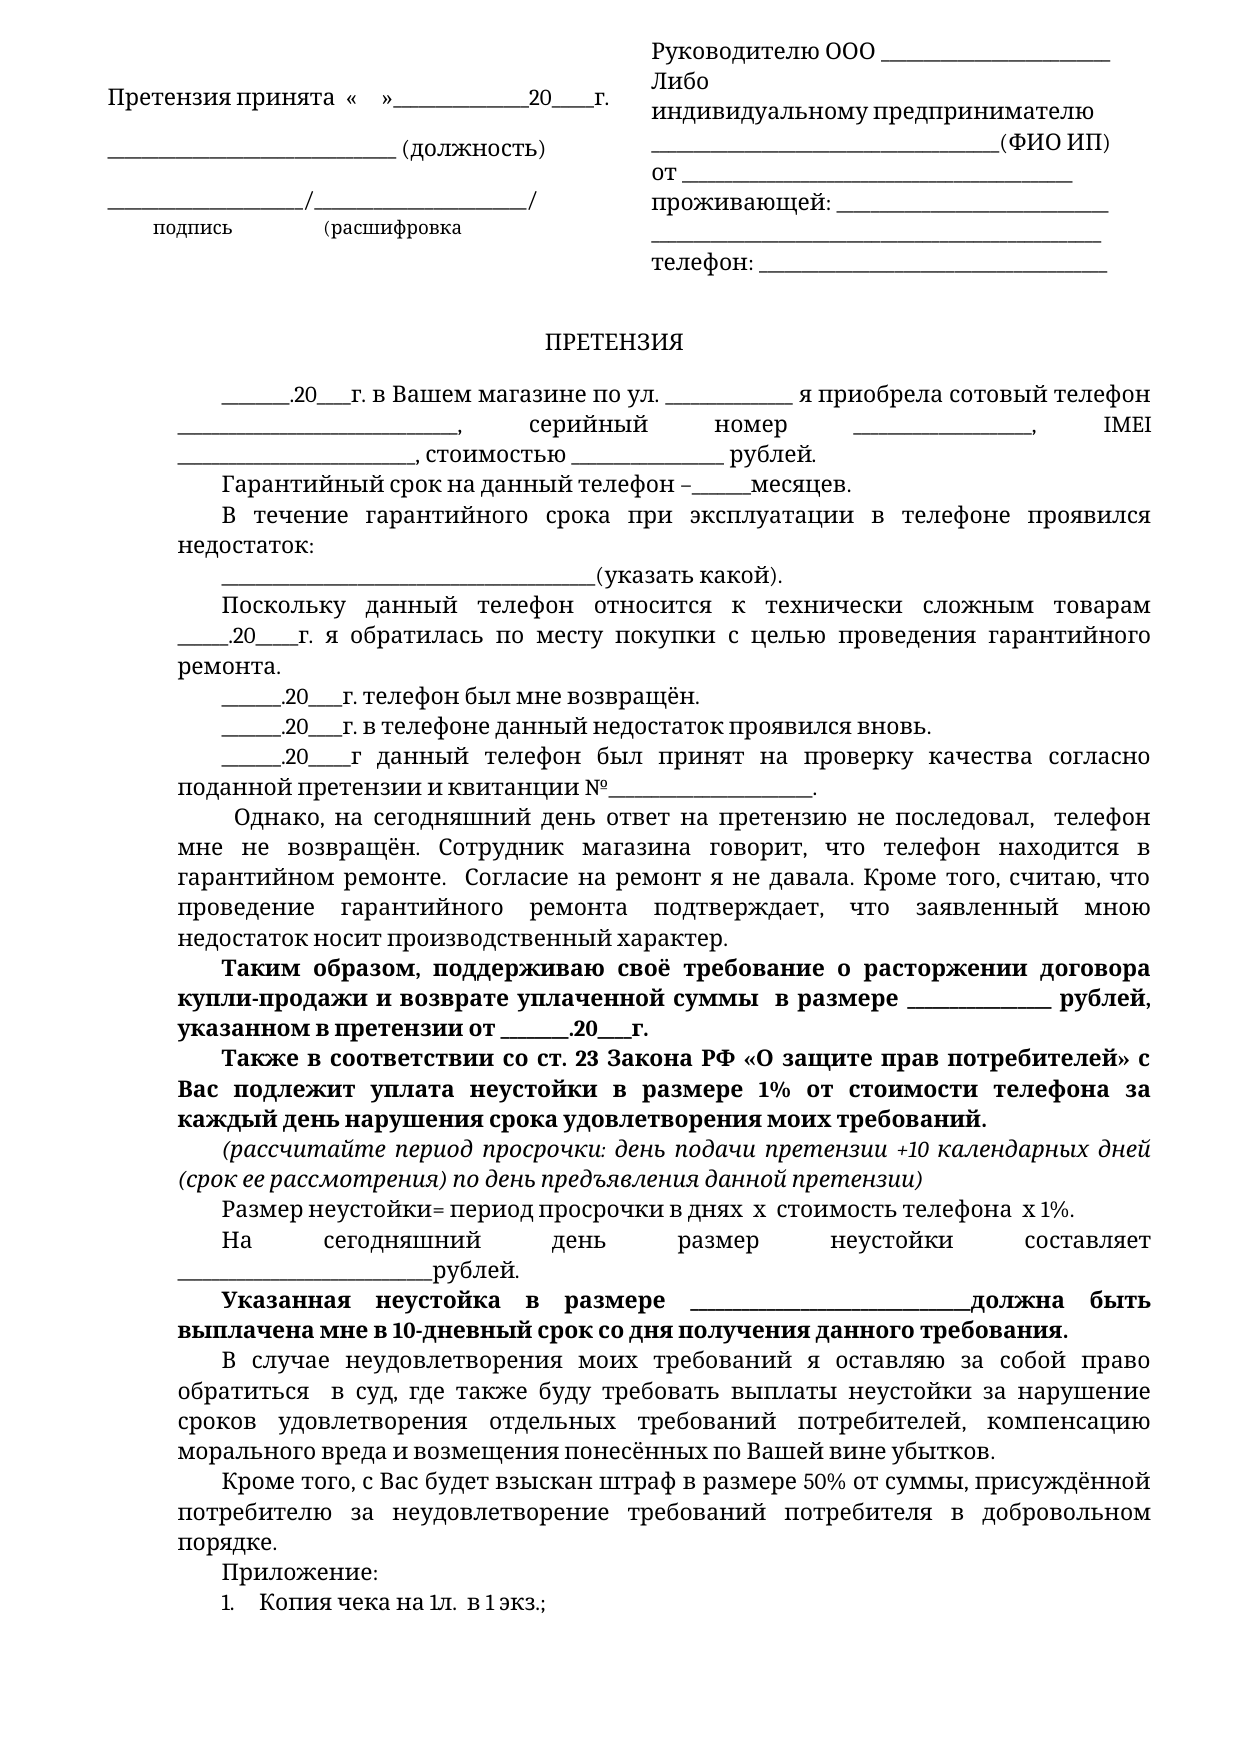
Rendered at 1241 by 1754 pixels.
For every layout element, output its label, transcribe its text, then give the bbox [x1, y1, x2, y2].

text Кроме того, с Вас будет взыскан штраф в размере 50% от суммы, присуждённой потребителю за неудовлетворение требований потребителя в добровольном порядке. [177, 1469, 1152, 1556]
text Указанная неустойка в размере _________________________________должна быть выплачена мне в 10-дневный срок со дня получения данного требования. [177, 1288, 1152, 1344]
text В течение гарантийного срока при эксплуатации в телефоне проявился недостаток: [177, 502, 1152, 559]
text Размер неустойки= период просрочки в днях х стоимость телефона х 1%. [177, 1197, 1152, 1223]
text ПРЕТЕНЗИЯ [177, 330, 1152, 357]
text Гарантийный срок на данный телефон –_______месяцев. [177, 472, 1152, 498]
text Также в соответствии со ст. 23 Закона РФ «О защите прав потребителей» с Вас подлежит уплата неустойки в размере 1% от стоимости телефона за каждый день нарушения срока удовлетворения моих требований. [177, 1046, 1152, 1133]
list Копия чека на 1л. в 1 экз.; [221, 1590, 1152, 1616]
text Поскольку данный телефон относится к технически сложным товарам ______.20_____г. я обратилась по месту покупки с целью проведения гарантийного ремонта. [177, 593, 1152, 680]
text Приложение: [177, 1560, 1152, 1586]
text На сегодняшний день размер неустойки составляет ______________________________рублей. [177, 1227, 1152, 1284]
text Однако, на сегодняшний день ответ на претензию не последовал, телефон мне не возвращён. Сотрудник магазина говорит, что телефон находится в гарантийном ремонте. Согласие на ремонт я не давала. Кроме того, считаю, что проведение гарантийного ремонта подтверждает, что заявленный мною недостаток носит производственный характер. [177, 804, 1152, 952]
text В случае неудовлетворения моих требований я оставляю за собой право обратиться в суд, где также буду требовать выплаты неустойки за нарушение сроков удовлетворения отдельных требований потребителей, компенсацию морального вреда и возмещения понесённых по Вашей вине убытков. [177, 1348, 1152, 1465]
text _______.20____г. телефон был мне возвращён. [177, 684, 1152, 710]
text _______.20_____г данный телефон был принят на проверку качества согласно поданной претензии и квитанции №________________________. [177, 744, 1152, 801]
text (рассчитайте период просрочки: день подачи претензии +10 календарных дней (срок ее рассмотрения) по день предъявления данной претензии) [177, 1137, 1152, 1193]
text Таким образом, поддерживаю своё требование о расторжении договора купли-продажи и возврате уплаченной суммы в размере _________________ рублей, указанном в претензии от ________.20____г. [177, 956, 1152, 1042]
text ____________________________________________(указать какой). [177, 563, 1152, 589]
text _______.20____г. в телефоне данный недостаток проявился вновь. [177, 714, 1152, 740]
text ________.20____г. в Вашем магазине по ул. _______________ я приобрела сотовый телефон _________________________________, серийный номер _____________________, IMEI ____________________________, стоимостью __________________ рублей. [177, 382, 1152, 468]
